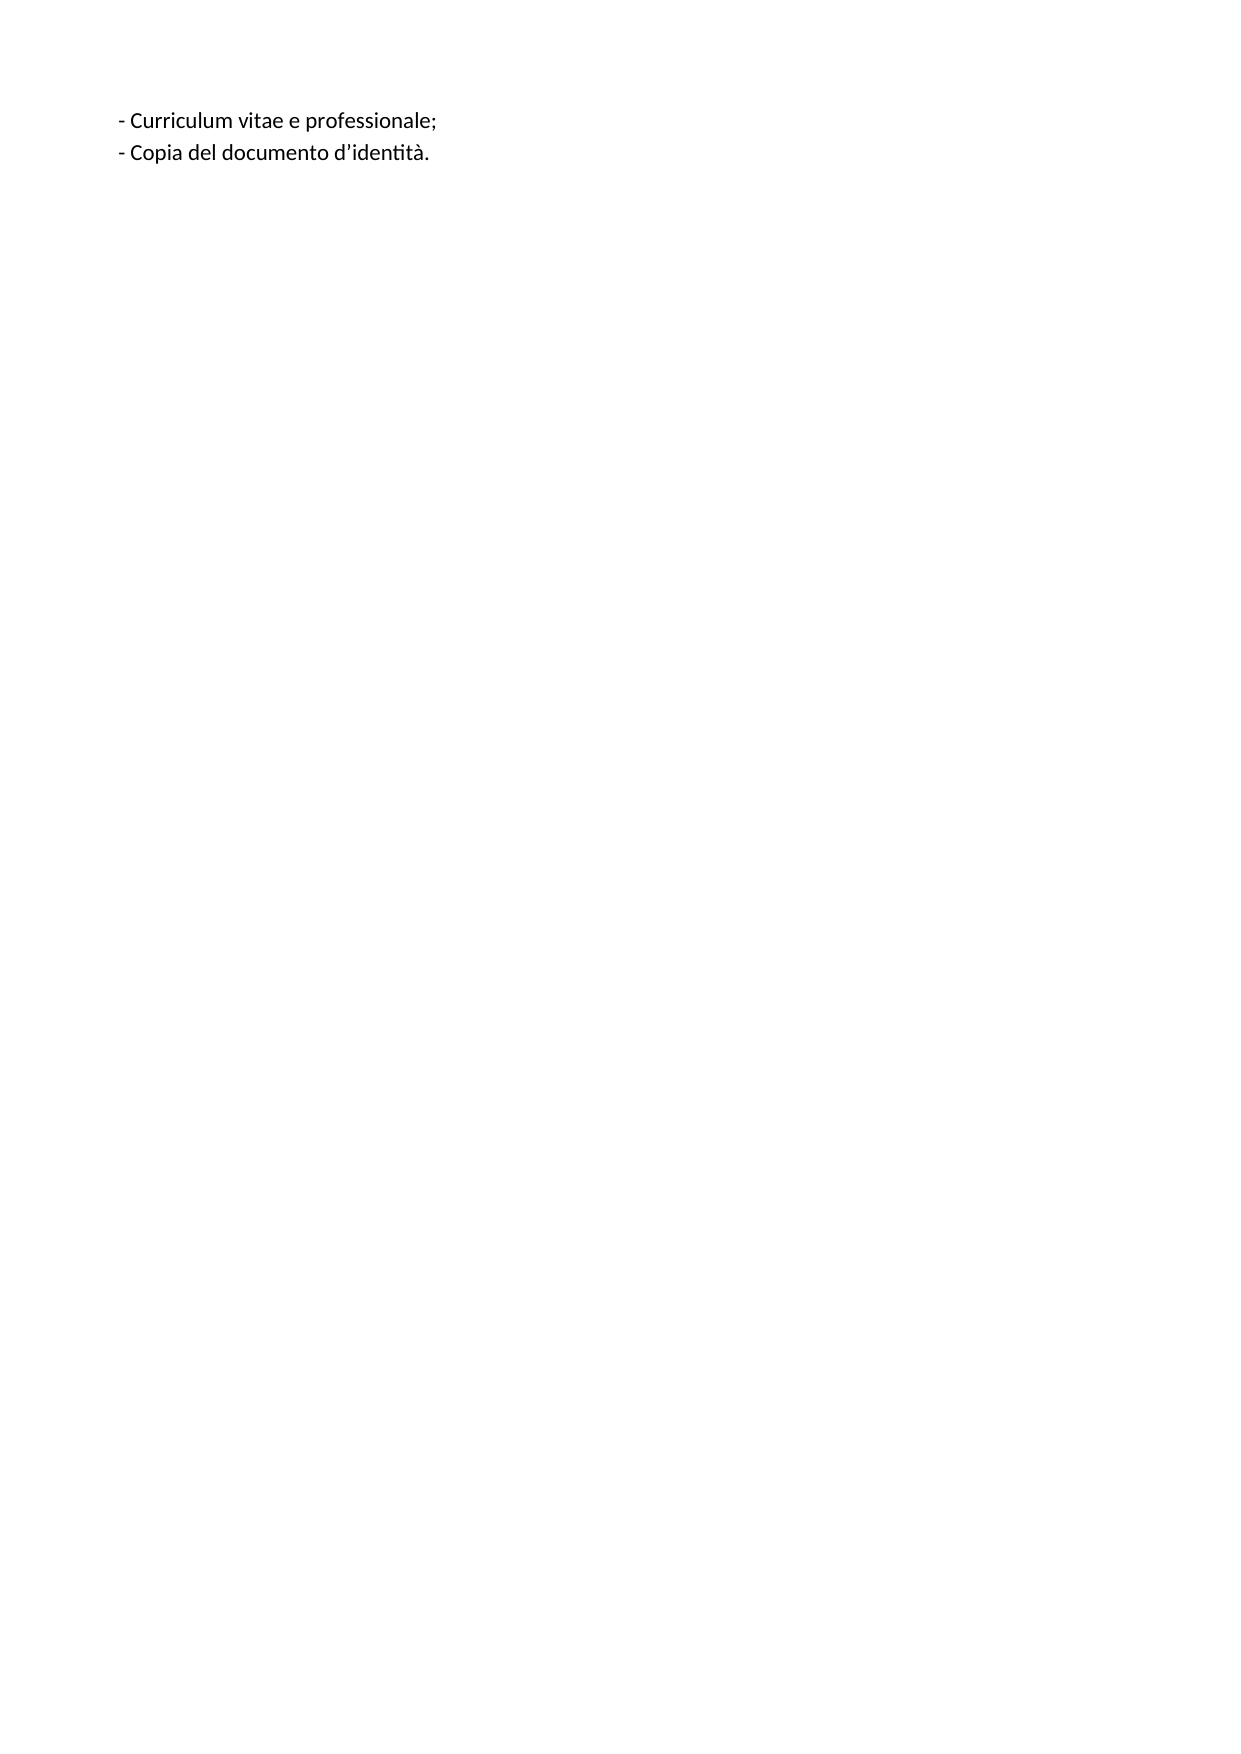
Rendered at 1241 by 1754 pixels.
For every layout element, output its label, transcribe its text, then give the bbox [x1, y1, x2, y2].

text - Curriculum vitae e professionale; [118, 106, 1122, 134]
text - Copia del documento d’identità. [118, 138, 1122, 167]
